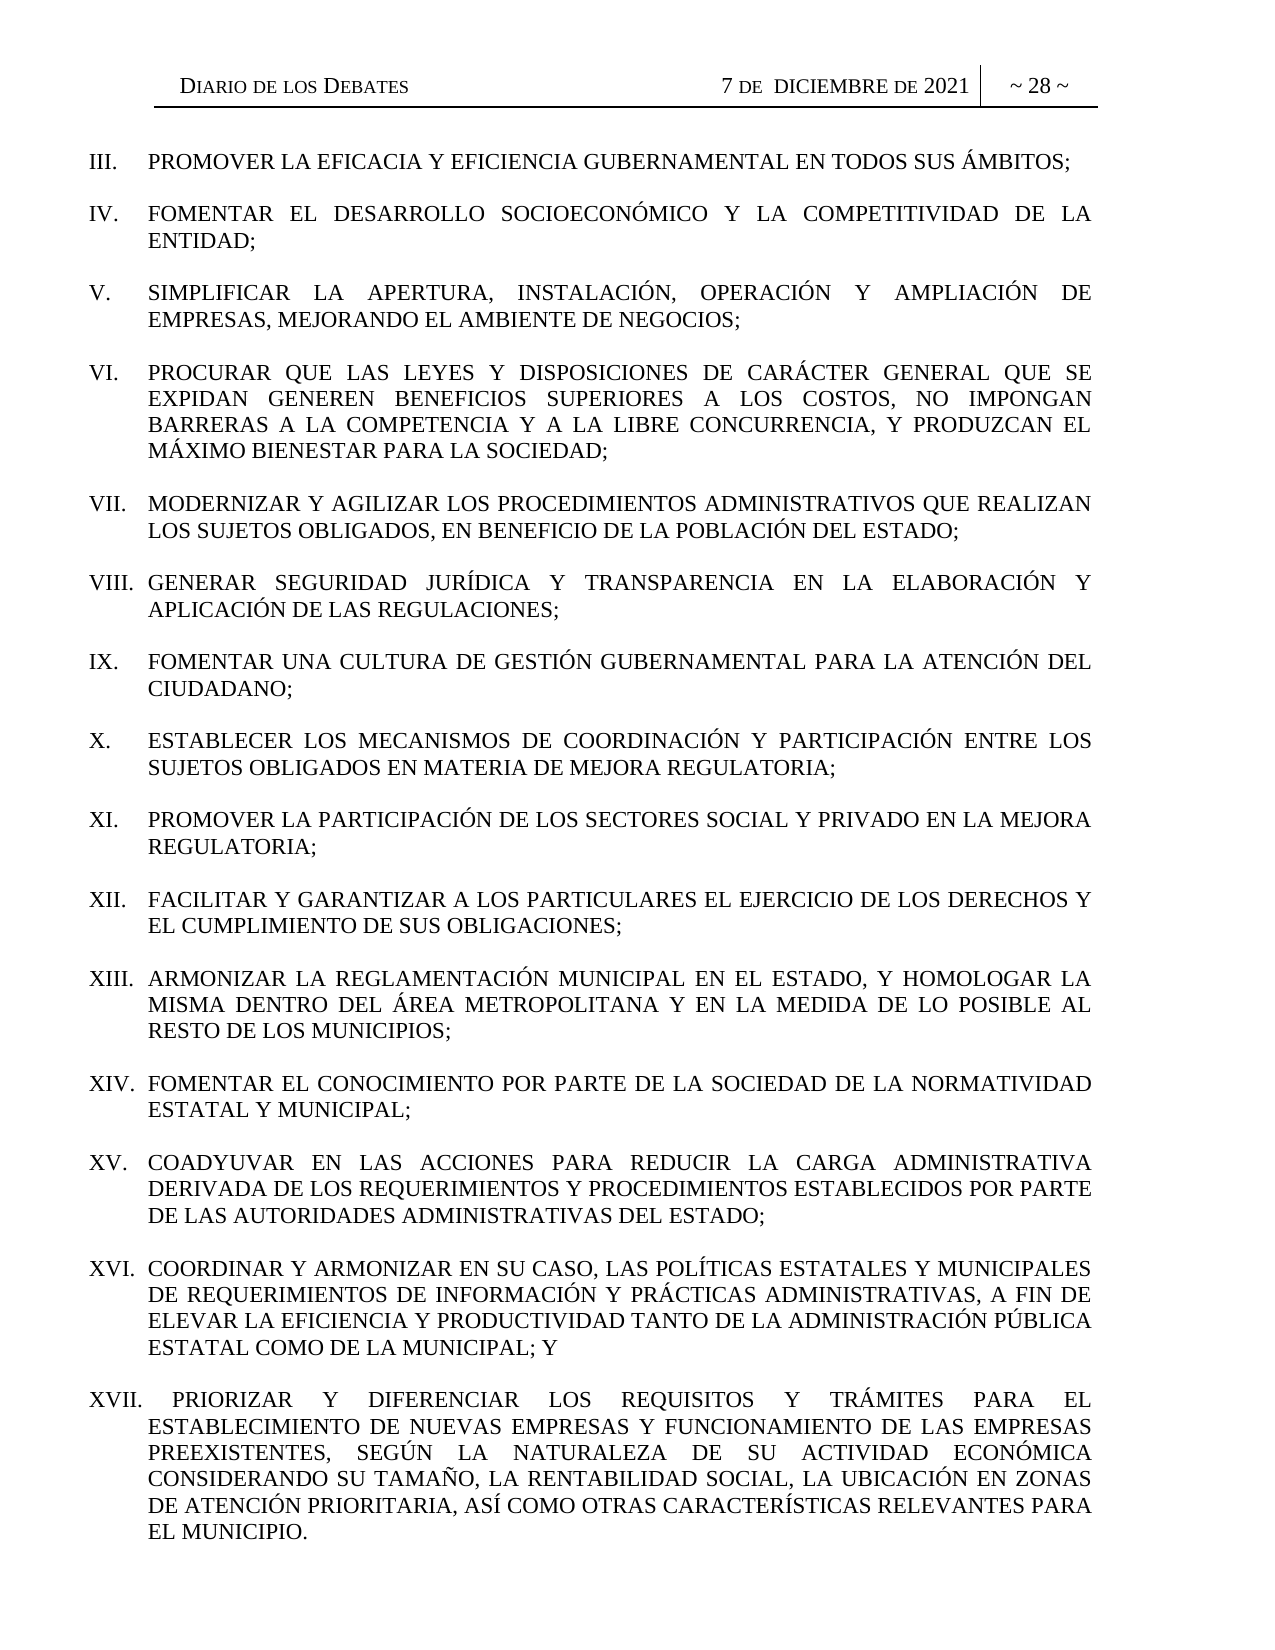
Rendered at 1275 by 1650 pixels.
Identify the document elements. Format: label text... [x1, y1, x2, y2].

text VII. MODERNIZAR Y AGILIZAR LOS PROCEDIMIENTOS ADMINISTRATIVOS QUE REALIZAN LOS SUJETOS OBLIGADOS, EN BENEFICIO DE LA POBLACIÓN DEL ESTADO; [89, 490, 1093, 543]
text VIII. GENERAR SEGURIDAD JURÍDICA Y TRANSPARENCIA EN LA ELABORACIÓN Y APLICACIÓN DE LAS REGULACIONES; [89, 569, 1093, 622]
text XI. PROMOVER LA PARTICIPACIÓN DE LOS SECTORES SOCIAL Y PRIVADO EN LA MEJORA REGULATORIA; [89, 807, 1093, 859]
text XVI. COORDINAR Y ARMONIZAR EN SU CASO, LAS POLÍTICAS ESTATALES Y MUNICIPALES DE REQUERIMIENTOS DE INFORMACIÓN Y PRÁCTICAS ADMINISTRATIVAS, A FIN DE ELEVAR LA EFICIENCIA Y PRODUCTIVIDAD TANTO DE LA ADMINISTRACIÓN PÚBLICA ESTATAL COMO DE LA MUNICIPAL; Y [89, 1254, 1093, 1360]
text XII. FACILITAR Y GARANTIZAR A LOS PARTICULARES EL EJERCICIO DE LOS DERECHOS Y EL CUMPLIMIENTO DE SUS OBLIGACIONES; [89, 886, 1093, 938]
text XV. COADYUVAR EN LAS ACCIONES PARA REDUCIR LA CARGA ADMINISTRATIVA DERIVADA DE LOS REQUERIMIENTOS Y PROCEDIMIENTOS ESTABLECIDOS POR PARTE DE LAS AUTORIDADES ADMINISTRATIVAS DEL ESTADO; [89, 1149, 1093, 1228]
text IX. FOMENTAR UNA CULTURA DE GESTIÓN GUBERNAMENTAL PARA LA ATENCIÓN DEL CIUDADANO; [89, 648, 1093, 701]
text XIV. FOMENTAR EL CONOCIMIENTO POR PARTE DE LA SOCIEDAD DE LA NORMATIVIDAD ESTATAL Y MUNICIPAL; [89, 1070, 1093, 1123]
text V. SIMPLIFICAR LA APERTURA, INSTALACIÓN, OPERACIÓN Y AMPLIACIÓN DE EMPRESAS, MEJORANDO EL AMBIENTE DE NEGOCIOS; [89, 279, 1093, 332]
text IV. FOMENTAR EL DESARROLLO SOCIOECONÓMICO Y LA COMPETITIVIDAD DE LA ENTIDAD; [89, 200, 1093, 253]
text VI. PROCURAR QUE LAS LEYES Y DISPOSICIONES DE CARÁCTER GENERAL QUE SE EXPIDAN GENEREN BENEFICIOS SUPERIORES A LOS COSTOS, NO IMPONGAN BARRERAS A LA COMPETENCIA Y A LA LIBRE CONCURRENCIA, Y PRODUZCAN EL MÁXIMO BIENESTAR PARA LA SOCIEDAD; [89, 358, 1093, 464]
text III. PROMOVER LA EFICACIA Y EFICIENCIA GUBERNAMENTAL EN TODOS SUS ÁMBITOS; [89, 148, 1093, 174]
text X. ESTABLECER LOS MECANISMOS DE COORDINACIÓN Y PARTICIPACIÓN ENTRE LOS SUJETOS OBLIGADOS EN MATERIA DE MEJORA REGULATORIA; [89, 727, 1093, 780]
text XVII. PRIORIZAR Y DIFERENCIAR LOS REQUISITOS Y TRÁMITES PARA EL ESTABLECIMIENTO DE NUEVAS EMPRESAS Y FUNCIONAMIENTO DE LAS EMPRESAS PREEXISTENTES, SEGÚN LA NATURALEZA DE SU ACTIVIDAD ECONÓMICA CONSIDERANDO SU TAMAÑO, LA RENTABILIDAD SOCIAL, LA UBICACIÓN EN ZONAS DE ATENCIÓN PRIORITARIA, ASÍ COMO OTRAS CARACTERÍSTICAS RELEVANTES PARA EL MUNICIPIO. [89, 1386, 1093, 1544]
text XIII. ARMONIZAR LA REGLAMENTACIÓN MUNICIPAL EN EL ESTADO, Y HOMOLOGAR LA MISMA DENTRO DEL ÁREA METROPOLITANA Y EN LA MEDIDA DE LO POSIBLE AL RESTO DE LOS MUNICIPIOS; [89, 965, 1093, 1044]
